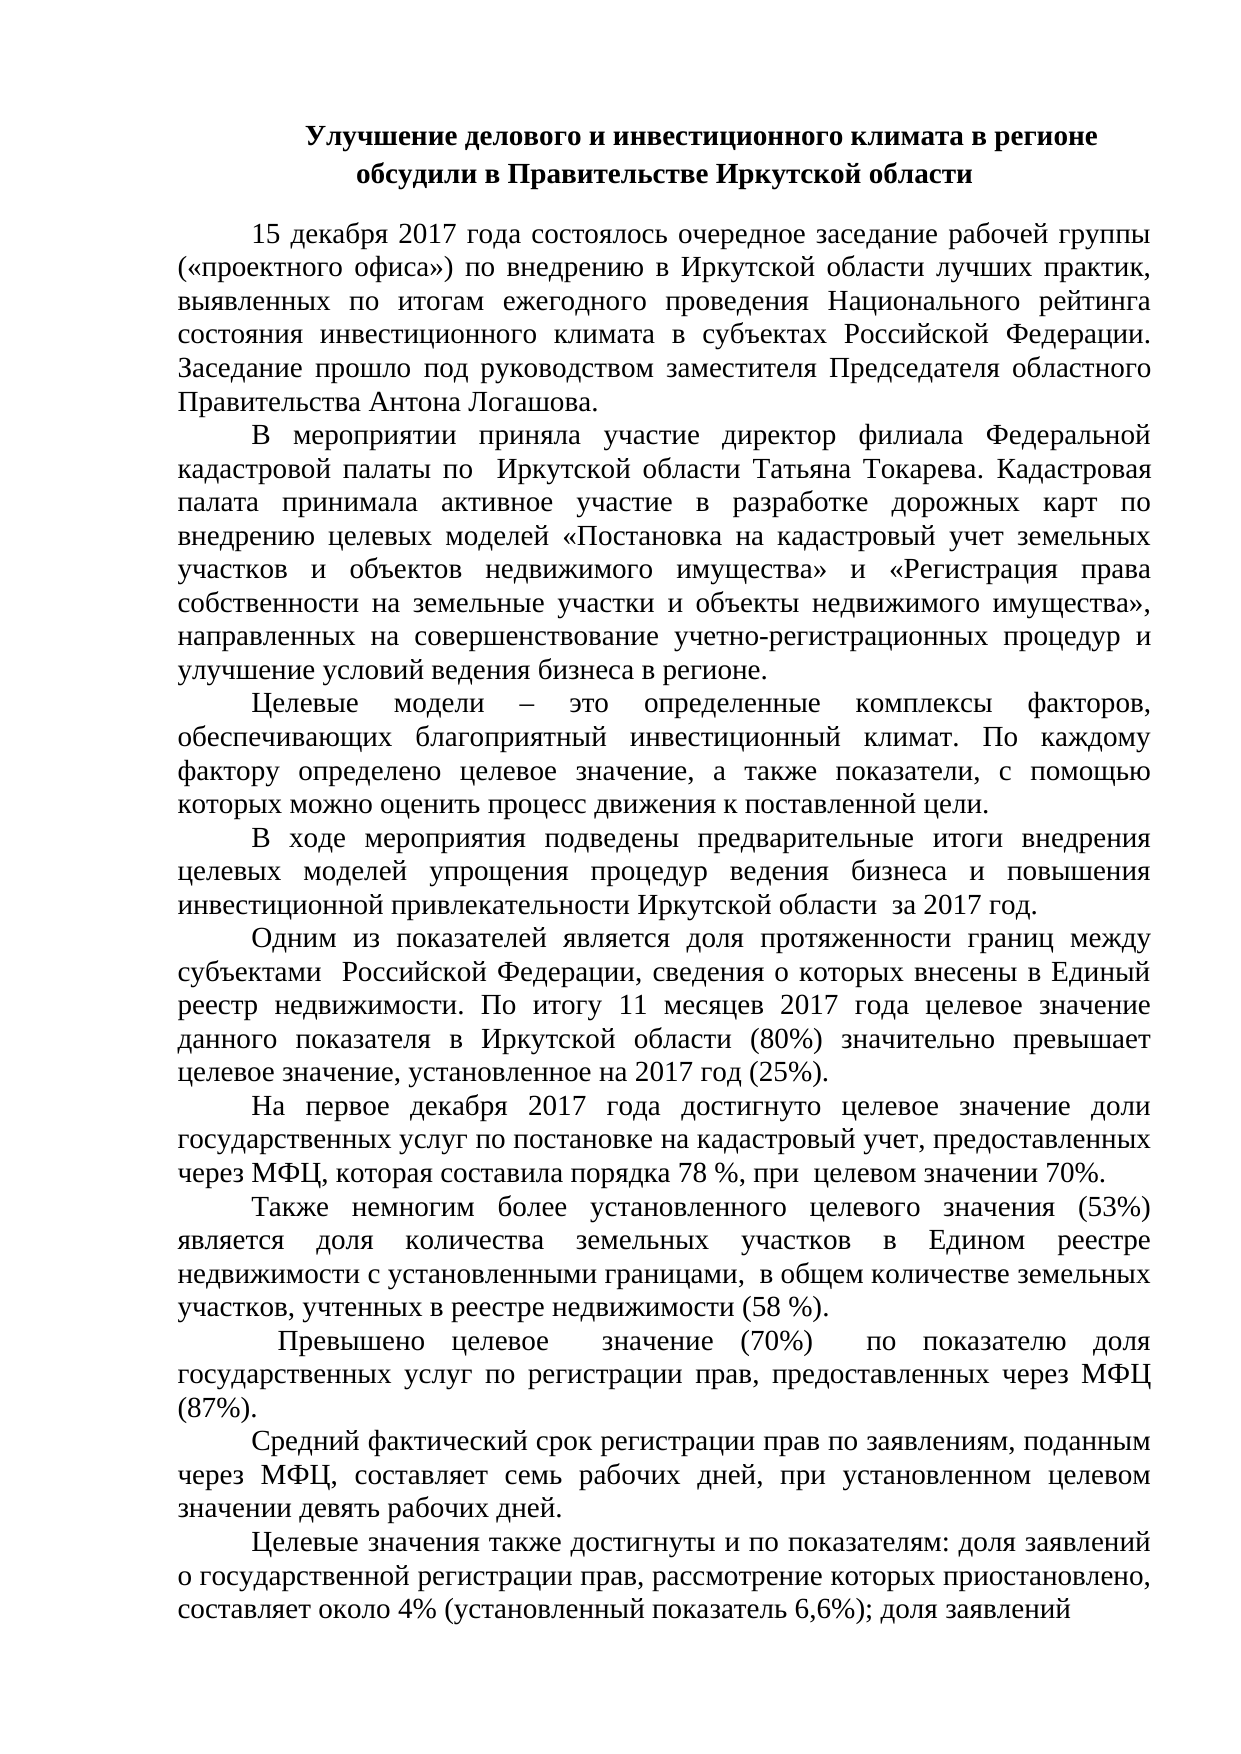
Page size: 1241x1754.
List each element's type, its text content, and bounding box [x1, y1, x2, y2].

text Одним из показателей является доля протяженности границ между субъектами Российской Федерации, сведения о которых внесены в Единый реестр недвижимости. По итогу 11 месяцев 2017 года целевое значение данного показателя в Иркутской области (80%) значительно превышает целевое значение, установленное на 2017 год (25%). [177, 920, 1152, 1088]
text Также немногим более установленного целевого значения (53%) является доля количества земельных участков в Едином реестре недвижимости с установленными границами, в общем количестве земельных участков, учтенных в реестре недвижимости (58 %). [177, 1189, 1152, 1323]
text В ходе мероприятия подведены предварительные итоги внедрения целевых моделей упрощения процедур ведения бизнеса и повышения инвестиционной привлекательности Иркутской области за 2017 год. [177, 820, 1152, 920]
text Улучшение делового и инвестиционного климата в регионе обсудили в Правительстве Иркутской области [177, 118, 1152, 190]
text На первое декабря 2017 года достигнуто целевое значение доли государственных услуг по постановке на кадастровый учет, предоставленных через МФЦ, которая составила порядка 78 %, при целевом значении 70%. [177, 1088, 1152, 1189]
text В мероприятии приняла участие директор филиала Федеральной кадастровой палаты по Иркутской области Татьяна Токарева. Кадастровая палата принимала активное участие в разработке дорожных карт по внедрению целевых моделей «Постановка на кадастровый учет земельных участков и объектов недвижимого имущества» и «Регистрация права собственности на земельные участки и объекты недвижимого имущества», направленных на совершенствование учетно-регистрационных процедур и улучшение условий ведения бизнеса в регионе. [177, 417, 1152, 686]
text Средний фактический срок регистрации прав по заявлениям, поданным через МФЦ, составляет семь рабочих дней, при установленном целевом значении девять рабочих дней. [177, 1423, 1152, 1524]
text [177, 1524, 1152, 1625]
text Целевые модели – это определенные комплексы факторов, обеспечивающих благоприятный инвестиционный климат. По каждому фактору определено целевое значение, а также показатели, с помощью которых можно оценить процесс движения к поставленной цели. [177, 686, 1152, 820]
text 15 декабря 2017 года состоялось очередное заседание рабочей группы («проектного офиса») по внедрению в Иркутской области лучших практик, выявленных по итогам ежегодного проведения Национального рейтинга состояния инвестиционного климата в субъектах Российской Федерации. Заседание прошло под руководством заместителя Председателя областного Правительства Антона Логашова. [177, 216, 1152, 417]
text Превышено целевое значение (70%) по показателю доля государственных услуг по регистрации прав, предоставленных через МФЦ (87%). [177, 1323, 1152, 1423]
